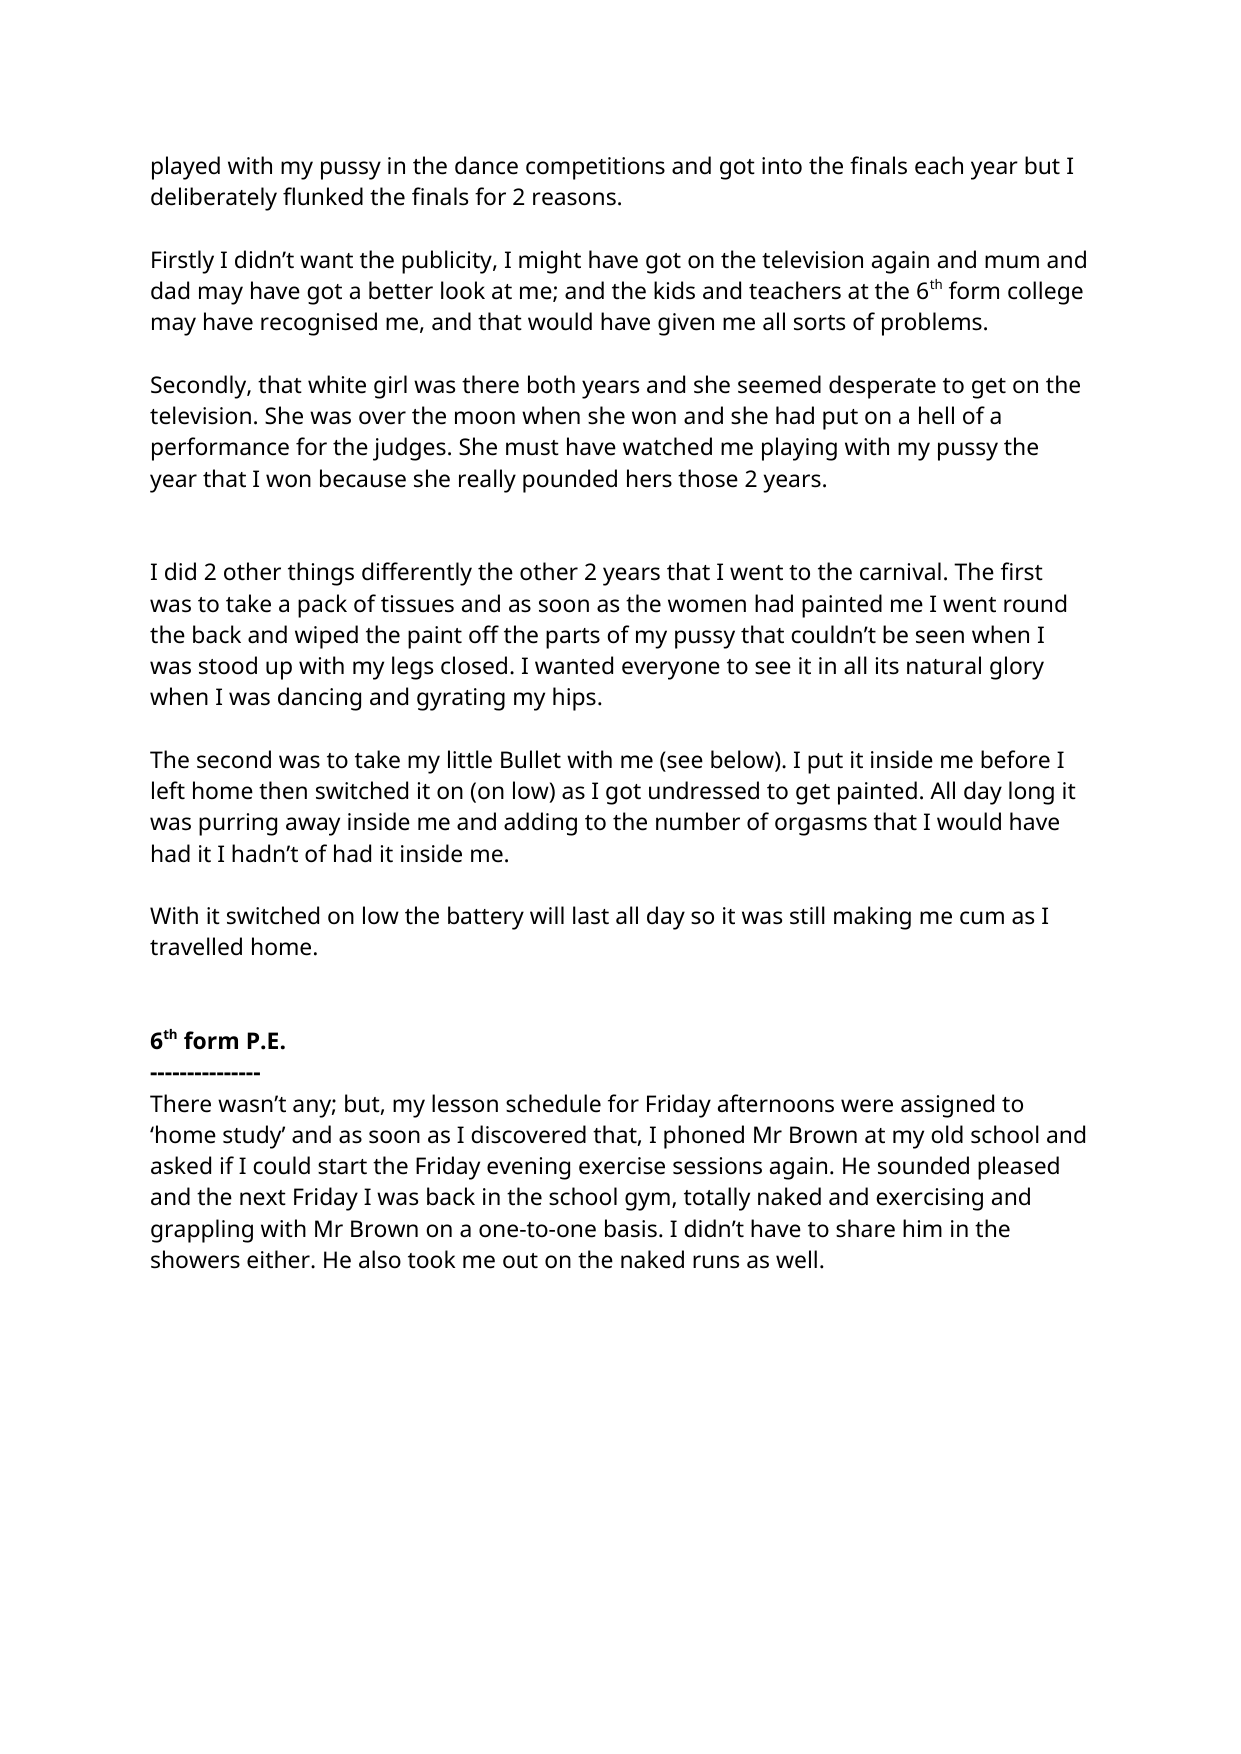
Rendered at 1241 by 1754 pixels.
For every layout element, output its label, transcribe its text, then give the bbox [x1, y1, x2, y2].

text Firstly I didn’t want the publicity, I might have got on the television again and mum and dad may have got a better look at me; and the kids and teachers at the 6th form college may have recognised me, and that would have given me all sorts of problems. [150, 244, 1090, 337]
text There wasn’t any; but, my lesson schedule for Friday afternoons were assigned to ‘home study’ and as soon as I discovered that, I phoned Mr Brown at my old school and asked if I could start the Friday evening exercise sessions again. He sounded pleased and the next Friday I was back in the school gym, totally naked and exercising and grappling with Mr Brown on a one-to-one basis. I didn’t have to share him in the showers either. He also took me out on the naked runs as well. [150, 1087, 1090, 1275]
text 6th form P.E. [150, 1025, 1090, 1056]
text I did 2 other things differently the other 2 years that I went to the carnival. The first was to take a pack of tissues and as soon as the women had painted me I went round the back and wiped the paint off the parts of my pussy that couldn’t be seen when I was stood up with my legs closed. I wanted everyone to see it in all its natural glory when I was dancing and gyrating my hips. [150, 556, 1090, 712]
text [150, 150, 1090, 212]
text With it switched on low the battery will last all day so it was still making me cum as I travelled home. [150, 900, 1090, 962]
text Secondly, that white girl was there both years and she seemed desperate to get on the television. She was over the moon when she won and she had put on a hell of a performance for the judges. She must have watched me playing with my pussy the year that I won because she really pounded hers those 2 years. [150, 369, 1090, 494]
text The second was to take my little Bullet with me (see below). I put it inside me before I left home then switched it on (on low) as I got undressed to get painted. All day long it was purring away inside me and adding to the number of orgasms that I would have had it I hadn’t of had it inside me. [150, 744, 1090, 869]
text --------------- [150, 1056, 1090, 1087]
